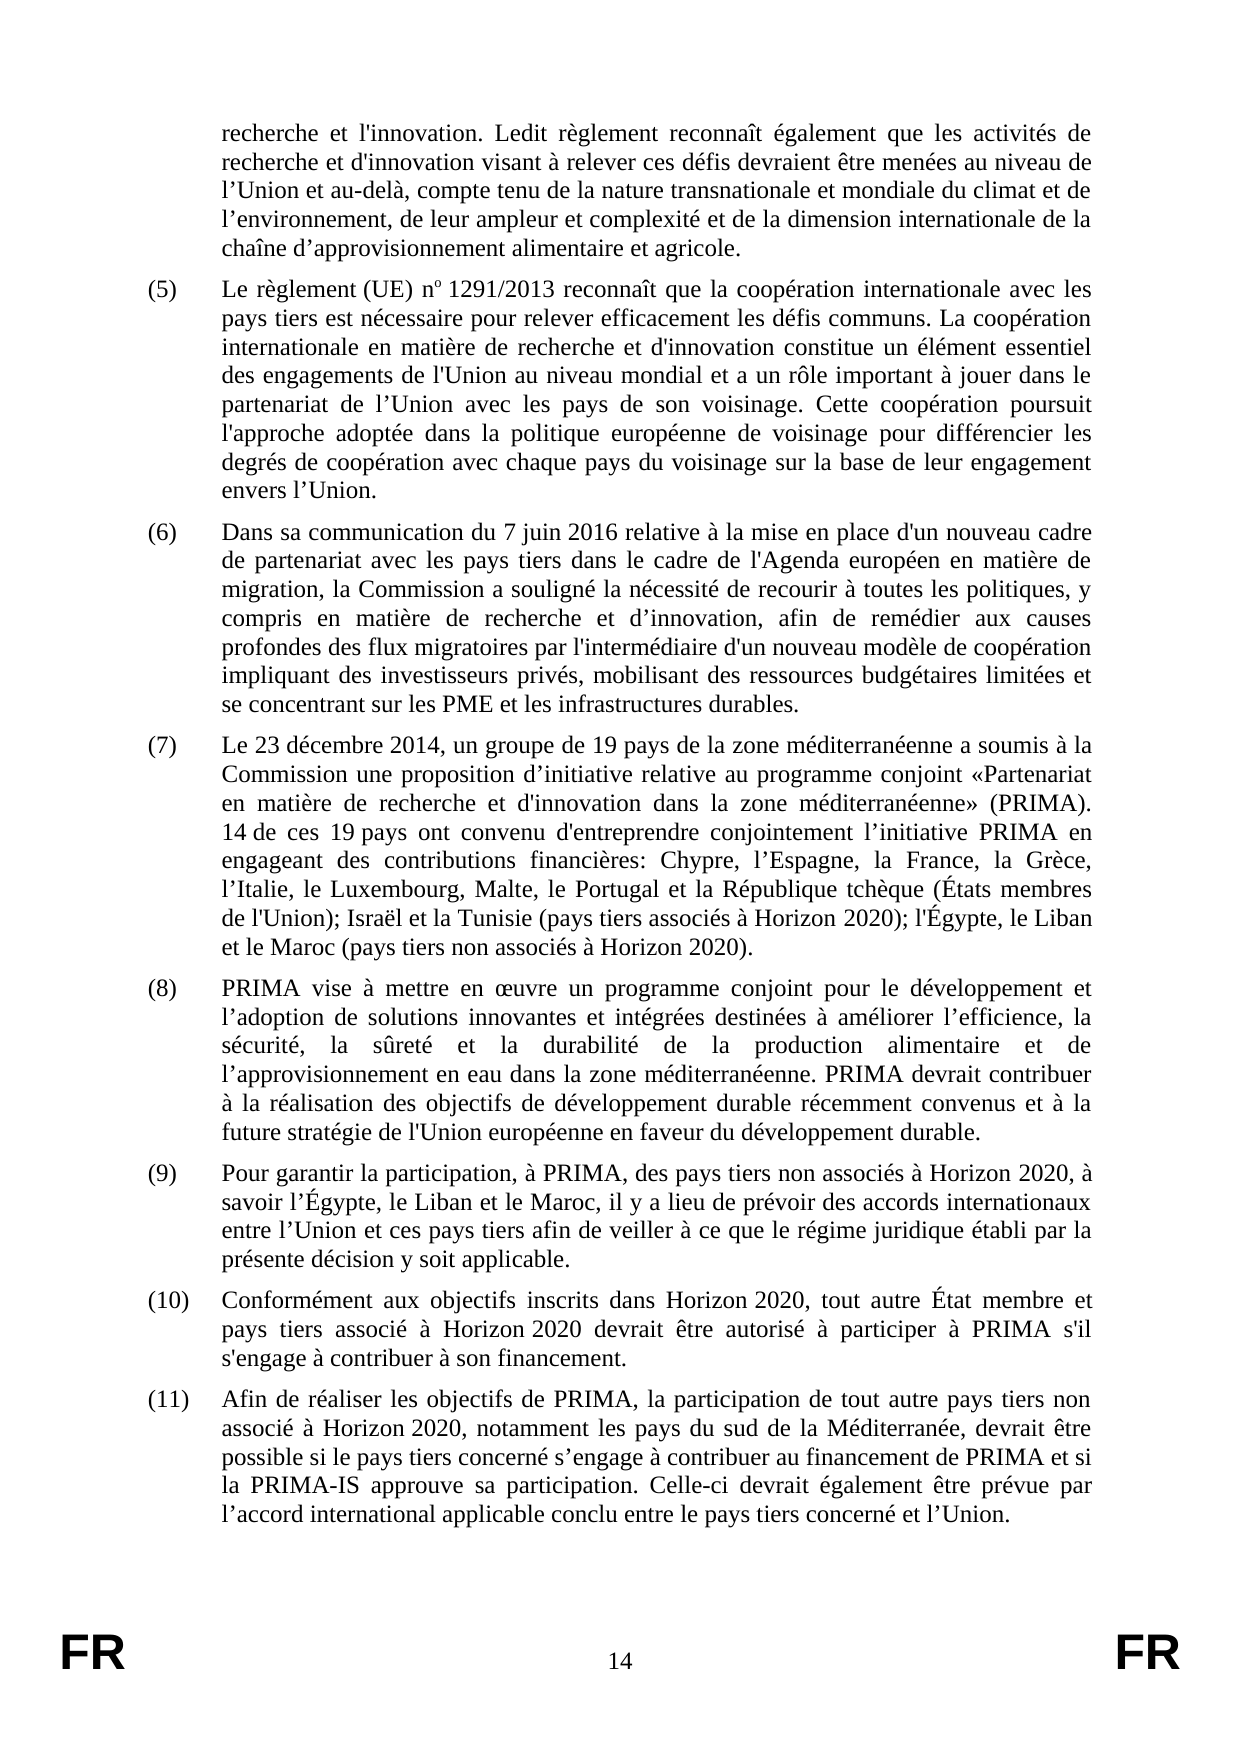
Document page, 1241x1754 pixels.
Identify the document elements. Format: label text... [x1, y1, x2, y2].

text (5) Le règlement (UE) no 1291/2013 reconnaît que la coopération internationale avec les pays tiers est nécessaire pour relever efficacement les défis communs. La coopération internationale en matière de recherche et d'innovation constitue un élément essentiel des engagements de l'Union au niveau mondial et a un rôle important à jouer dans le partenariat de l’Union avec les pays de son voisinage. Cette coopération poursuit l'approche adoptée dans la politique européenne de voisinage pour différencier les degrés de coopération avec chaque pays du voisinage sur la base de leur engagement envers l’Union. [148, 274, 1093, 504]
text (8) PRIMA vise à mettre en œuvre un programme conjoint pour le développement et l’adoption de solutions innovantes et intégrées destinées à améliorer l’efficience, la sécurité, la sûreté et la durabilité de la production alimentaire et de l’approvisionnement en eau dans la zone méditerranéenne. PRIMA devrait contribuer à la réalisation des objectifs de développement durable récemment convenus et à la future stratégie de l'Union européenne en faveur du développement durable. [148, 973, 1093, 1146]
text (9) Pour garantir la participation, à PRIMA, des pays tiers non associés à Horizon 2020, à savoir l’Égypte, le Liban et le Maroc, il y a lieu de prévoir des accords internationaux entre l’Union et ces pays tiers afin de veiller à ce que le régime juridique établi par la présente décision y soit applicable. [148, 1158, 1093, 1273]
text (11) Afin de réaliser les objectifs de PRIMA, la participation de tout autre pays tiers non associé à Horizon 2020, notamment les pays du sud de la Méditerranée, devrait être possible si le pays tiers concerné s’engage à contribuer au financement de PRIMA et si la PRIMA-IS approuve sa participation. Celle-ci devrait également être prévue par l’accord international applicable conclu entre le pays tiers concerné et l’Union. [148, 1384, 1093, 1528]
text (7) Le 23 décembre 2014, un groupe de 19 pays de la zone méditerranéenne a soumis à la Commission une proposition d’initiative relative au programme conjoint «Partenariat en matière de recherche et d'innovation dans la zone méditerranéenne» (PRIMA). 14 de ces 19 pays ont convenu d'entreprendre conjointement l’initiative PRIMA en engageant des contributions financières: Chypre, l’Espagne, la France, la Grèce, l’Italie, le Luxembourg, Malte, le Portugal et la République tchèque (États membres de l'Union); Israël et la Tunisie (pays tiers associés à Horizon 2020); l'Égypte, le Liban et le Maroc (pays tiers non associés à Horizon 2020). [148, 731, 1093, 961]
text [148, 118, 1093, 262]
text (10) Conformément aux objectifs inscrits dans Horizon 2020, tout autre État membre et pays tiers associé à Horizon 2020 devrait être autorisé à participer à PRIMA s'il s'engage à contribuer à son financement. [148, 1286, 1093, 1372]
text (6) Dans sa communication du 7 juin 2016 relative à la mise en place d'un nouveau cadre de partenariat avec les pays tiers dans le cadre de l'Agenda européen en matière de migration, la Commission a souligné la nécessité de recourir à toutes les politiques, y compris en matière de recherche et d’innovation, afin de remédier aux causes profondes des flux migratoires par l'intermédiaire d'un nouveau modèle de coopération impliquant des investisseurs privés, mobilisant des ressources budgétaires limitées et se concentrant sur les PME et les infrastructures durables. [148, 517, 1093, 718]
